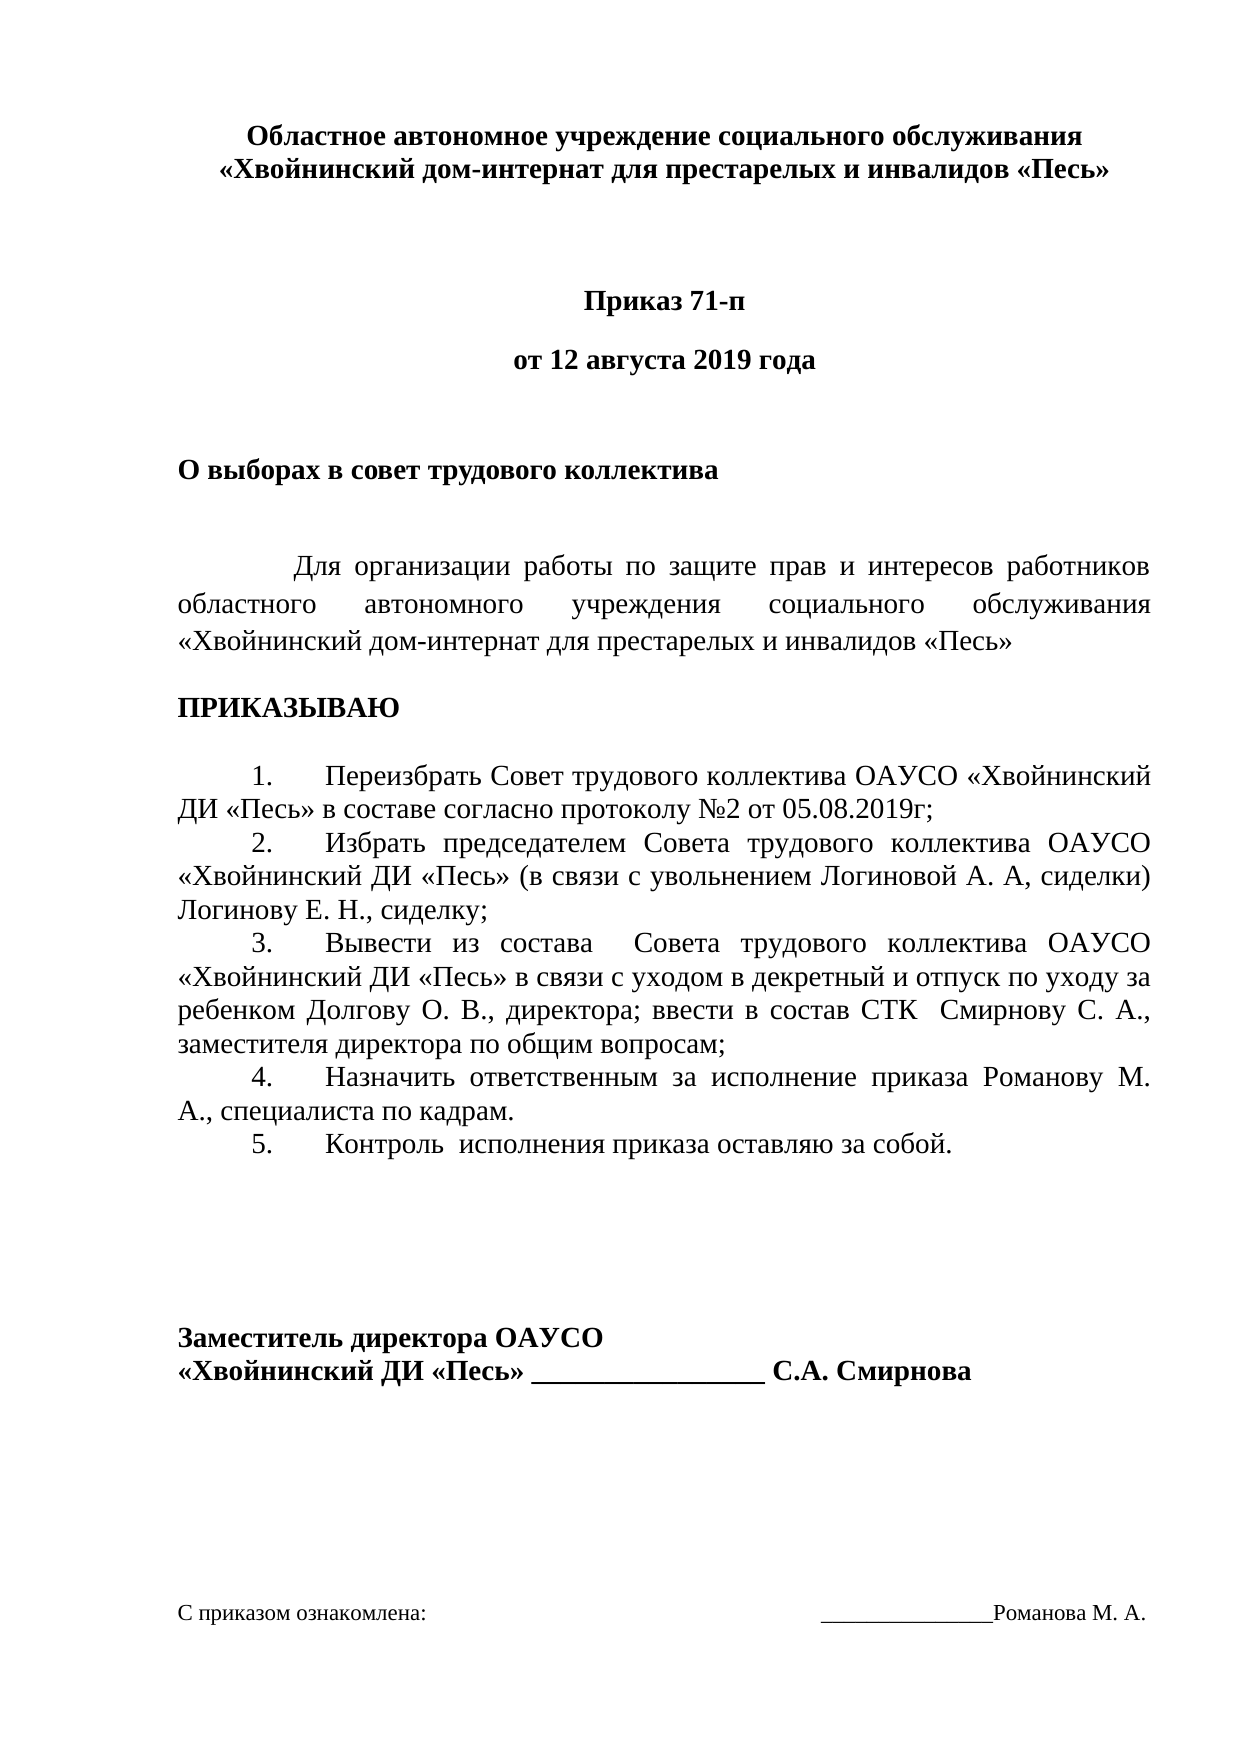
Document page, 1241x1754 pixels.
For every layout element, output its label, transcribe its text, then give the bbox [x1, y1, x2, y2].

text Для организации работы по защите прав и интересов работников областного автономного учреждения социального обслуживания «Хвойнинский дом-интернат для престарелых и инвалидов «Песь» [177, 544, 1152, 657]
text О выборах в совет трудового коллектива [177, 452, 1152, 486]
text 4. Назначить ответственным за исполнение приказа Романову М. А., специалиста по кадрам. [177, 1059, 1152, 1127]
text ПРИКАЗЫВАЮ [177, 691, 1152, 724]
text 1. Переизбрать Совет трудового коллектива ОАУСО «Хвойнинский ДИ «Песь» в составе согласно протоколу №2 от 05.08.2019г; [177, 758, 1152, 825]
text «Хвойнинский ДИ «Песь» ________________ С.А. Смирнова [177, 1353, 1152, 1387]
text Заместитель директора ОАУСО [177, 1320, 1152, 1353]
text 2. Избрать председателем Совета трудового коллектива ОАУСО «Хвойнинский ДИ «Песь» (в связи с увольнением Логиновой А. А, сиделки) Логинову Е. Н., сиделку; [177, 825, 1152, 925]
text С приказом ознакомлена: _______________Романова М. А. [177, 1599, 1152, 1625]
text «Хвойнинский дом-интернат для престарелых и инвалидов «Песь» [177, 152, 1152, 185]
text от 12 августа 2019 года [177, 342, 1152, 376]
text Областное автономное учреждение социального обслуживания [177, 118, 1152, 152]
text 5. Контроль исполнения приказа оставляю за собой. [177, 1127, 1152, 1160]
text 3. Вывести из состава Совета трудового коллектива ОАУСО «Хвойнинский ДИ «Песь» в связи с уходом в декретный и отпуск по уходу за ребенком Долгову О. В., директора; ввести в состав СТК Смирнову С. А., заместителя директора по общим вопросам; [177, 925, 1152, 1059]
text Приказ 71-п [177, 283, 1152, 317]
